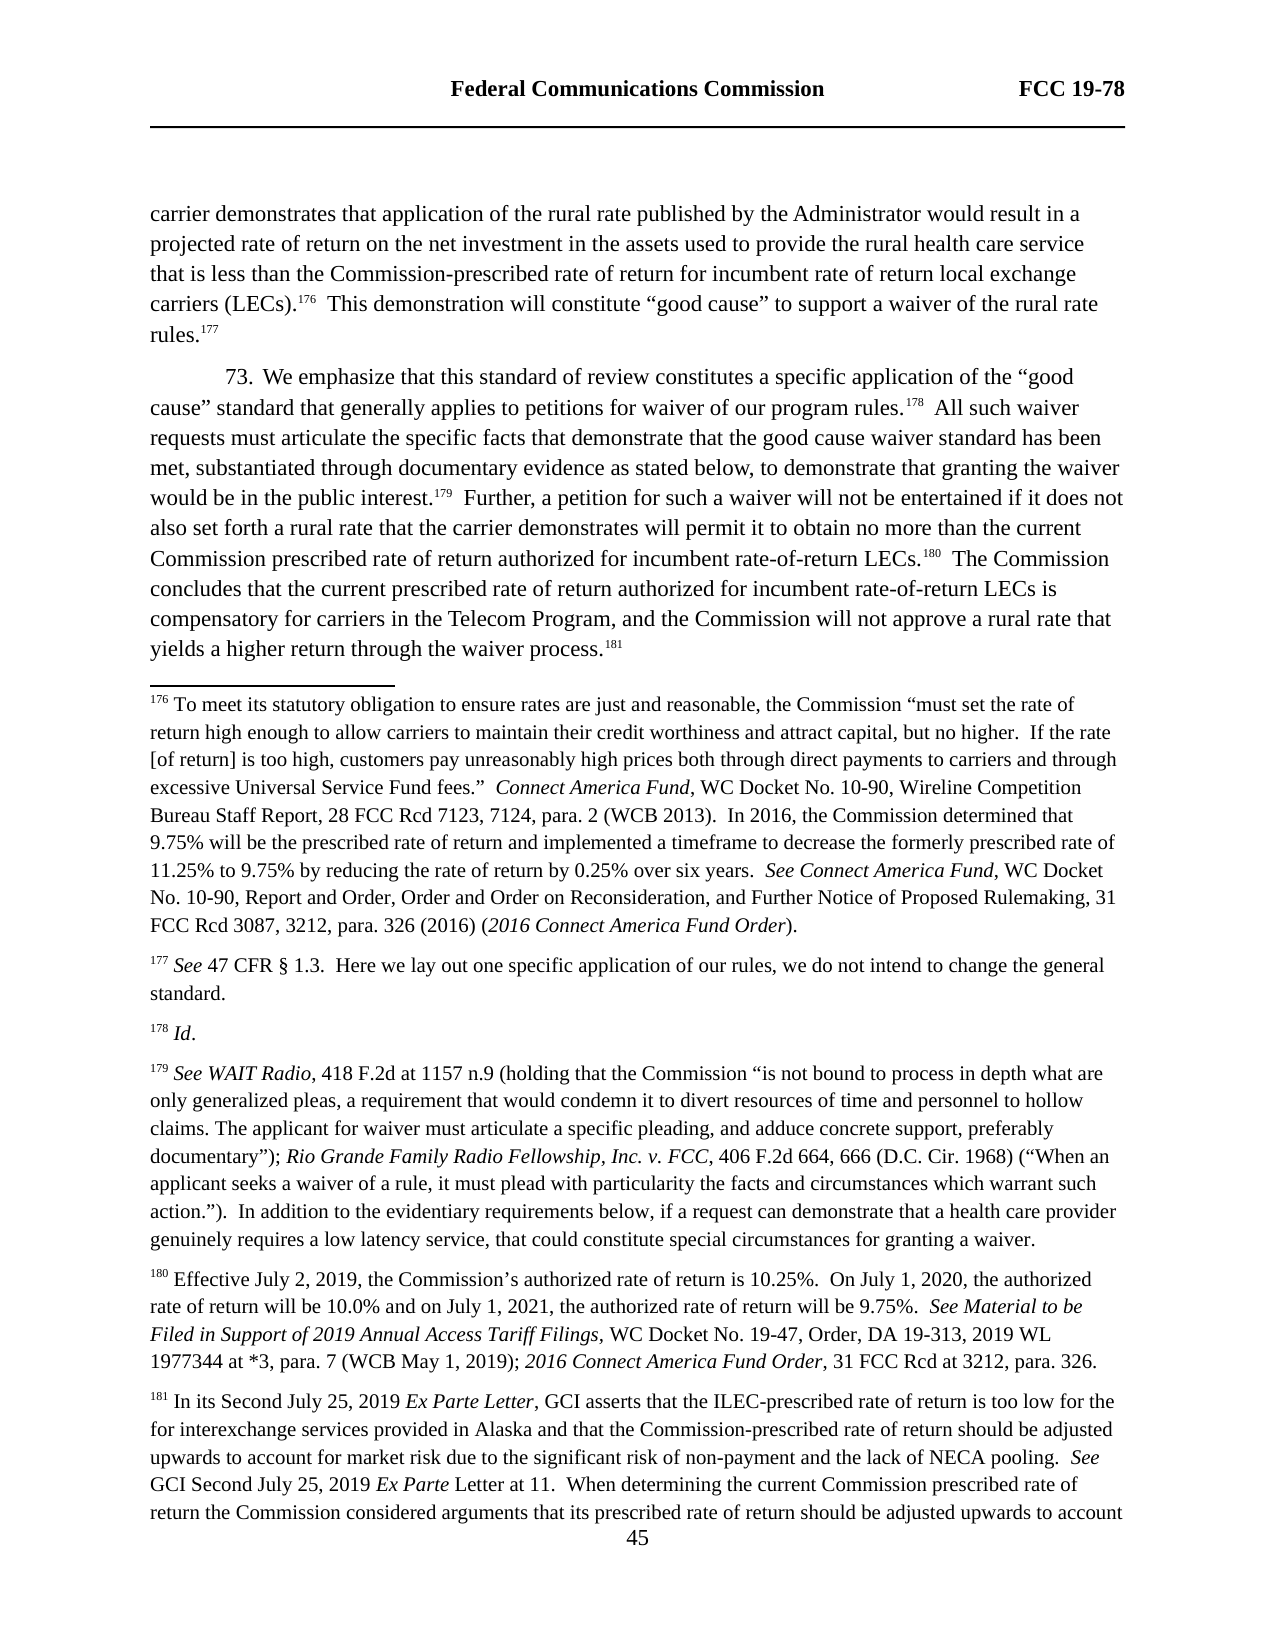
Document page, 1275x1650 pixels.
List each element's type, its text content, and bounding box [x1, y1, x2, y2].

text A petition seeking such a waiver will only be granted if, based on documentary evidence, the carrier demonstrates that application of the rural rate published by the Administrator would result in a projected rate of return on the net investment in the assets used to provide the rural health care service that is less than the Commission-prescribed rate of return for incumbent rate of return local exchange carriers (LECs). This demonstration will constitute “good cause” to support a waiver of the rural rate rules. [150, 200, 1125, 347]
text We emphasize that this standard of review constitutes a specific application of the “good cause” standard that generally applies to petitions for waiver of our program rules. All such waiver requests must articulate the specific facts that demonstrate that the good cause waiver standard has been met, substantiated through documentary evidence as stated below, to demonstrate that granting the waiver would be in the public interest. Further, a petition for such a waiver will not be entertained if it does not also set forth a rural rate that the carrier demonstrates will permit it to obtain no more than the current Commission prescribed rate of return authorized for incumbent rate-of-return LECs. The Commission concludes that the current prescribed rate of return authorized for incumbent rate-of-return LECs is compensatory for carriers in the Telecom Program, and the Commission will not approve a rural rate that yields a higher return through the waiver process. [150, 363, 1125, 662]
